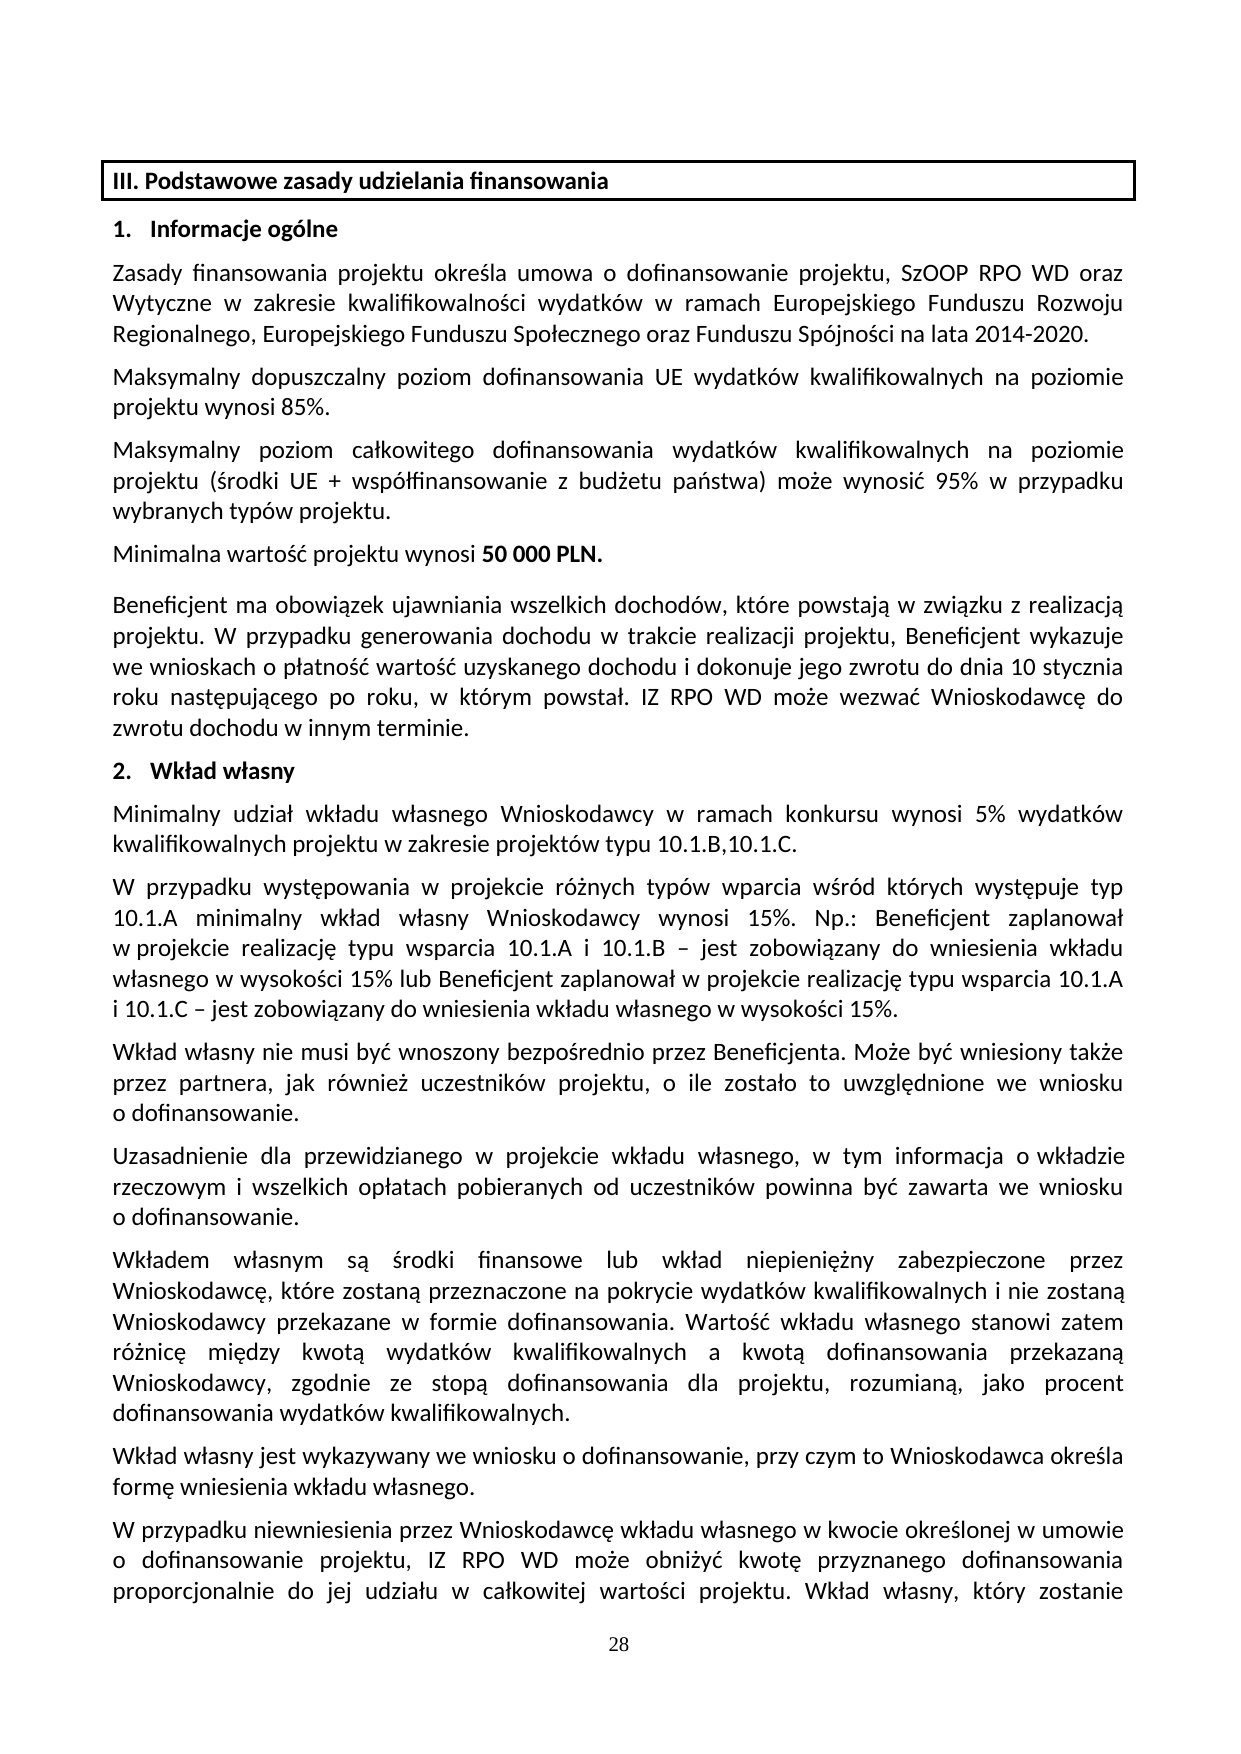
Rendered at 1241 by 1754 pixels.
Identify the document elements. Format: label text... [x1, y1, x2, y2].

text Minimalny udział wkładu własnego Wnioskodawcy w ramach konkursu wynosi 5% wydatków kwalifikowalnych projektu w zakresie projektów typu 10.1.B,10.1.C. [112, 798, 1125, 859]
text Maksymalny dopuszczalny poziom dofinansowania UE wydatków kwalifikowalnych na poziomie projektu wynosi 85%. [112, 361, 1125, 422]
text Zasady finansowania projektu określa umowa o dofinansowanie projektu, SzOOP RPO WD oraz Wytyczne w zakresie kwalifikowalności wydatków w ramach Europejskiego Funduszu Rozwoju Regionalnego, Europejskiego Funduszu Społecznego oraz Funduszu Spójności na lata 2014-2020. [112, 257, 1125, 348]
text Wkładem własnym są środki finansowe lub wkład niepieniężny zabezpieczone przez Wnioskodawcę, które zostaną przeznaczone na pokrycie wydatków kwalifikowalnych i nie zostaną Wnioskodawcy przekazane w formie dofinansowania. Wartość wkładu własnego stanowi zatem różnicę między kwotą wydatków kwalifikowalnych a kwotą dofinansowania przekazaną Wnioskodawcy, zgodnie ze stopą dofinansowania dla projektu, rozumianą, jako procent dofinansowania wydatków kwalifikowalnych. [112, 1244, 1125, 1428]
text Uzasadnienie dla przewidzianego w projekcie wkładu własnego, w tym informacja o wkładzie rzeczowym i wszelkich opłatach pobieranych od uczestników powinna być zawarta we wniosku o dofinansowanie. [112, 1141, 1125, 1232]
text Minimalna wartość projektu wynosi 50 000 PLN. [112, 538, 1125, 569]
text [112, 1514, 1125, 1605]
text Wkład własny jest wykazywany we wniosku o dofinansowanie, przy czym to Wnioskodawca określa formę wniesienia wkładu własnego. [112, 1440, 1125, 1501]
text Maksymalny poziom całkowitego dofinansowania wydatków kwalifikowalnych na poziomie projektu (środki UE + współfinansowanie z budżetu państwa) może wynosić 95% w przypadku wybranych typów projektu. [112, 434, 1125, 526]
subtitle III. Podstawowe zasady udzielania finansowania [104, 163, 1133, 198]
subtitle Informacje ogólne [112, 214, 1125, 244]
text Beneficjent ma obowiązek ujawniania wszelkich dochodów, które powstają w związku z realizacją projektu. W przypadku generowania dochodu w trakcie realizacji projektu, Beneficjent wykazuje we wnioskach o płatność wartość uzyskanego dochodu i dokonuje jego zwrotu do dnia 10 stycznia roku następującego po roku, w którym powstał. IZ RPO WD może wezwać Wnioskodawcę do zwrotu dochodu w innym terminie. [112, 590, 1125, 742]
text Wkład własny nie musi być wnoszony bezpośrednio przez Beneficjenta. Może być wniesiony także przez partnera, jak również uczestników projektu, o ile zostało to uwzględnione we wniosku o dofinansowanie. [112, 1036, 1125, 1128]
subtitle Wkład własny [112, 755, 1125, 785]
text W przypadku występowania w projekcie różnych typów wparcia wśród których występuje typ 10.1.A minimalny wkład własny Wnioskodawcy wynosi 15%. Np.: Beneficjent zaplanował w projekcie realizację typu wsparcia 10.1.A i 10.1.B – jest zobowiązany do wniesienia wkładu własnego w wysokości 15% lub Beneficjent zaplanował w projekcie realizację typu wsparcia 10.1.A i 10.1.C – jest zobowiązany do wniesienia wkładu własnego w wysokości 15%. [112, 871, 1125, 1024]
